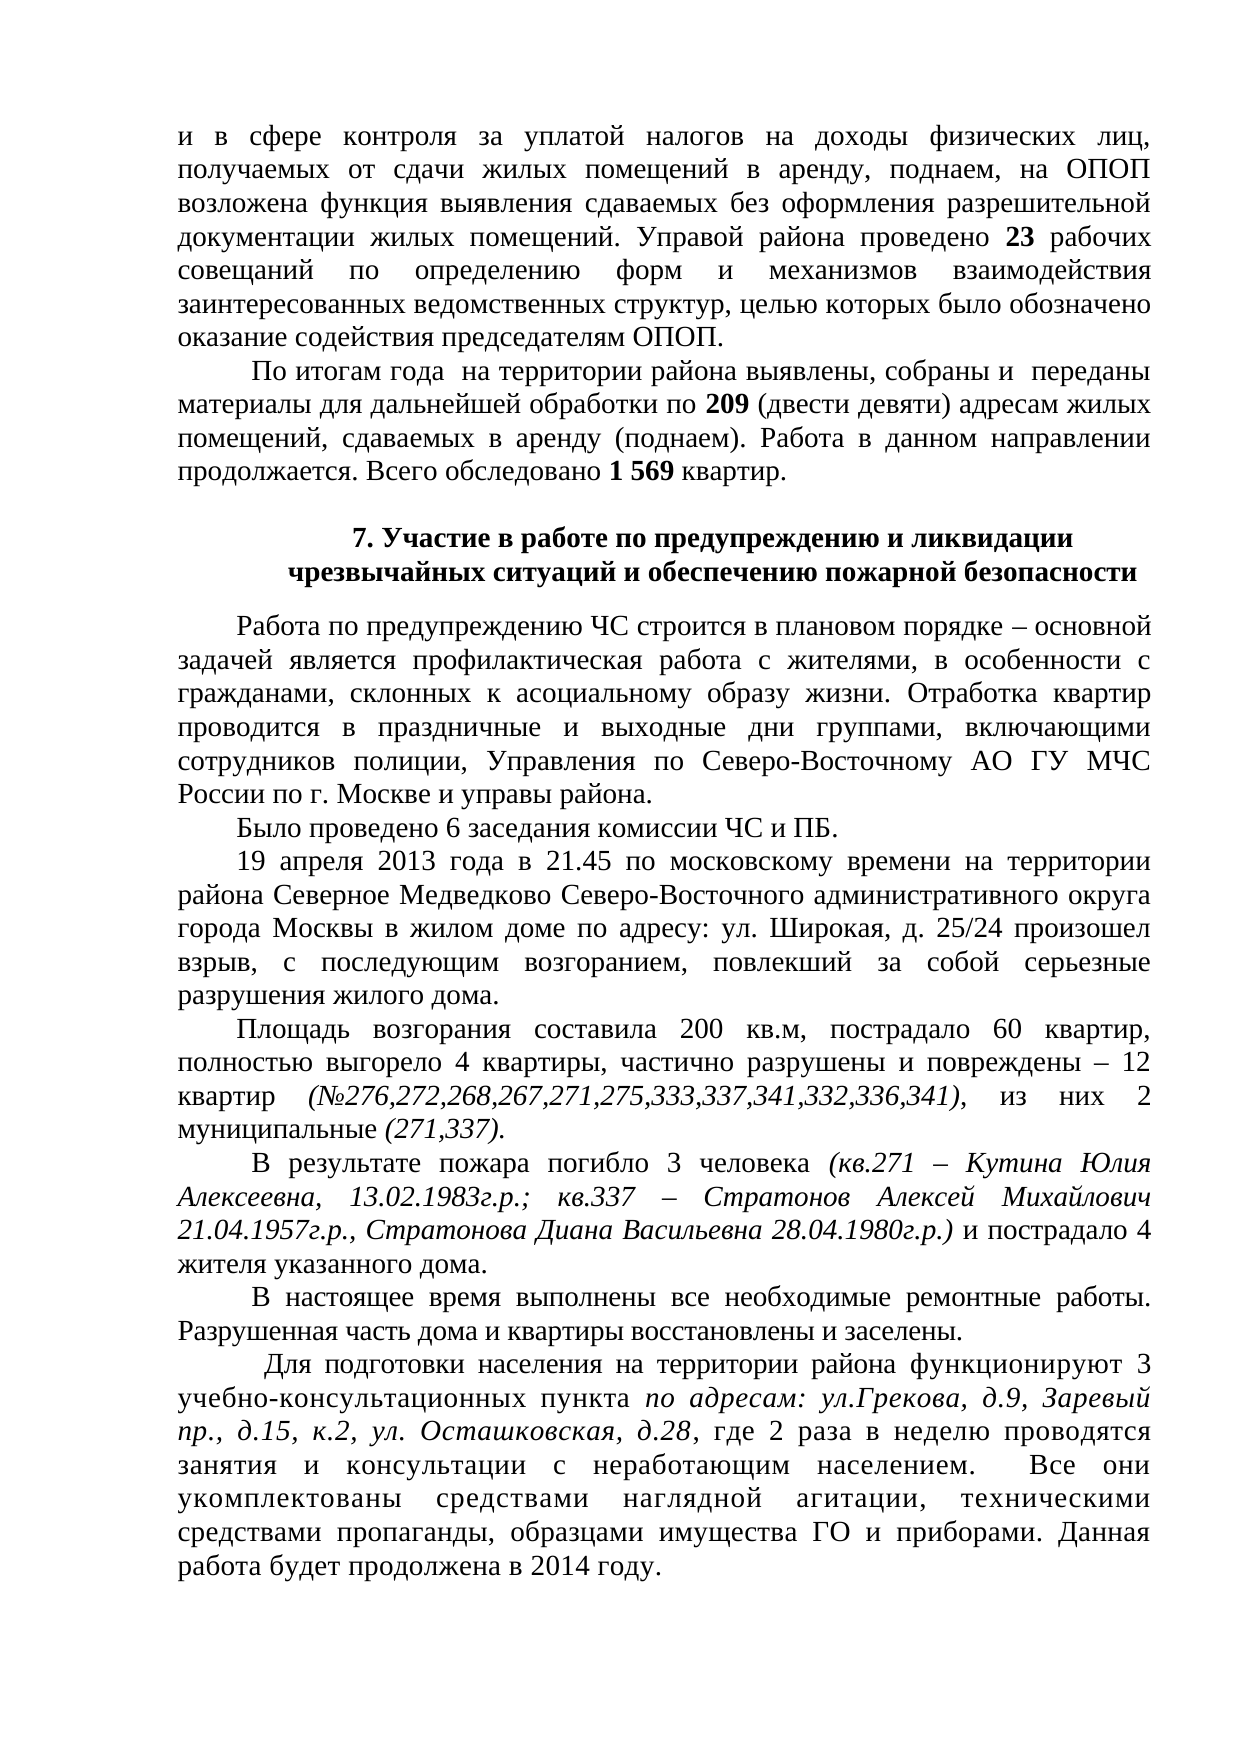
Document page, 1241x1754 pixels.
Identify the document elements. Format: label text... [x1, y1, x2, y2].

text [177, 118, 1152, 353]
text Для подготовки населения на территории района функционируют 3 учебно-консультационных пункта по адресам: ул.Грекова, д.9, Заревый пр., д.15, к.2, ул. Осташковская, д.28, где 2 раза в неделю проводятся занятия и консультации с неработающим населением. Все они укомплектованы средствами наглядной агитации, техническими средствами пропаганды, образцами имущества ГО и приборами. Данная работа будет продолжена в 2014 году. [177, 1346, 1152, 1581]
text Было проведено 6 заседания комиссии ЧС и ПБ. [177, 810, 1152, 843]
text 19 апреля 2013 года в 21.45 по московскому времени на территории района Северное Медведково Северо-Восточного административного округа города Москвы в жилом доме по адресу: ул. Широкая, д. 25/24 произошел взрыв, с последующим возгоранием, повлекший за собой серьезные разрушения жилого дома. [177, 843, 1152, 1011]
text Площадь возгорания составила 200 кв.м, пострадало 60 квартир, полностью выгорело 4 квартиры, частично разрушены и повреждены – 12 квартир (№276,272,268,267,271,275,333,337,341,332,336,341), из них 2 муниципальные (271,337). [177, 1011, 1152, 1145]
text Работа по предупреждению ЧС строится в плановом порядке – основной задачей является профилактическая работа с жителями, в особенности с гражданами, склонных к асоциальному образу жизни. Отработка квартир проводится в праздничные и выходные дни группами, включающими сотрудников полиции, Управления по Северо-Восточному АО ГУ МЧС России по г. Москве и управы района. [177, 608, 1152, 810]
list По итогам года на территории района выявлены, собраны и переданы материалы для дальнейшей обработки по 209 (двести девяти) адресам жилых помещений, сдаваемых в аренду (поднаем). Работа в данном направлении продолжается. Всего обследовано 1 569 квартир. [177, 353, 1152, 487]
text В настоящее время выполнены все необходимые ремонтные работы. Разрушенная часть дома и квартиры восстановлены и заселены. [177, 1279, 1152, 1346]
text В результате пожара погибло 3 человека (кв.271 – Кутина Юлия Алексеевна, 13.02.1983г.р.; кв.337 – Стратонов Алексей Михайлович 21.04.1957г.р., Стратонова Диана Васильевна 28.04.1980г.р.) и пострадало 4 жителя указанного дома. [177, 1145, 1152, 1279]
list 7. Участие в работе по предупреждению и ликвидации чрезвычайных ситуаций и обеспечению пожарной безопасности [274, 521, 1152, 588]
